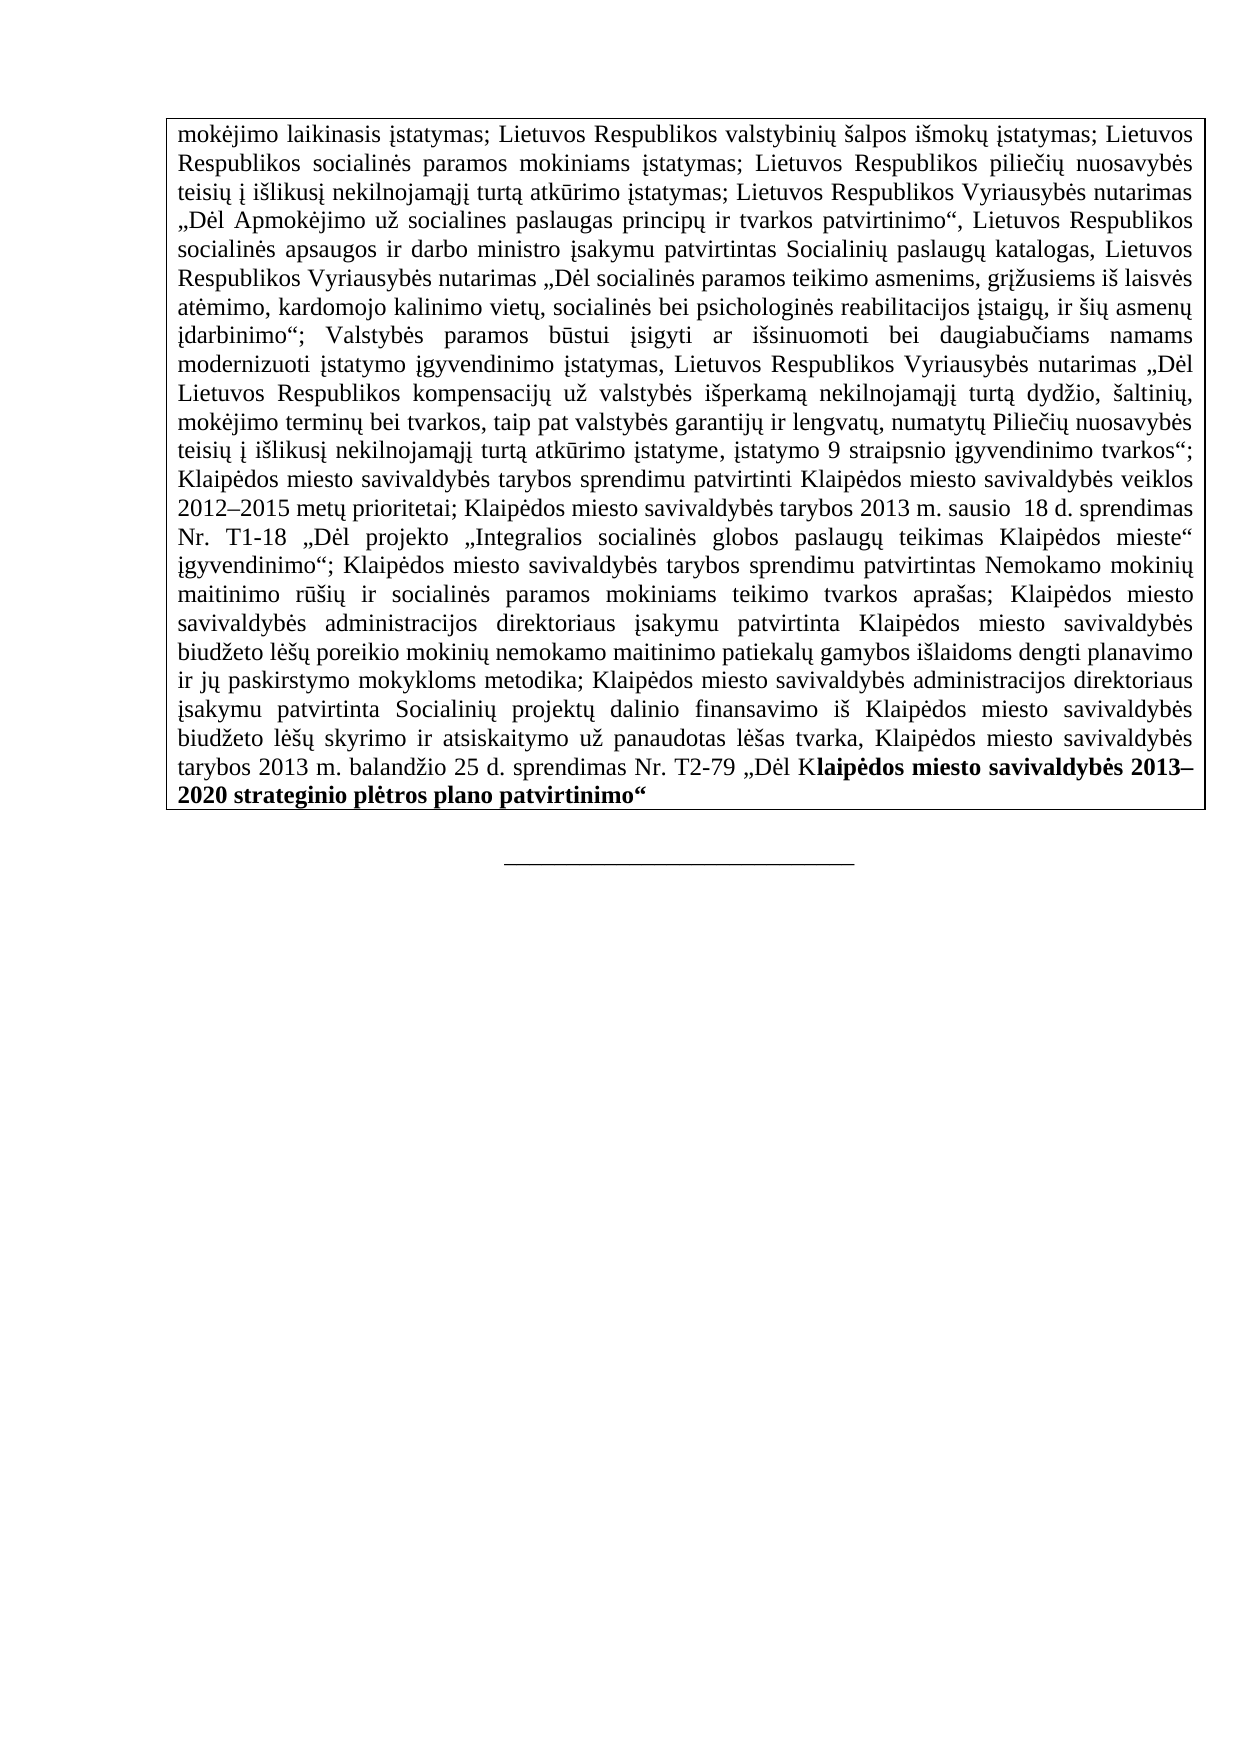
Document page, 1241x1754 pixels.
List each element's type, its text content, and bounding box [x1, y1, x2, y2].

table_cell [167, 119, 1204, 809]
text ____________________________ [177, 839, 1181, 868]
